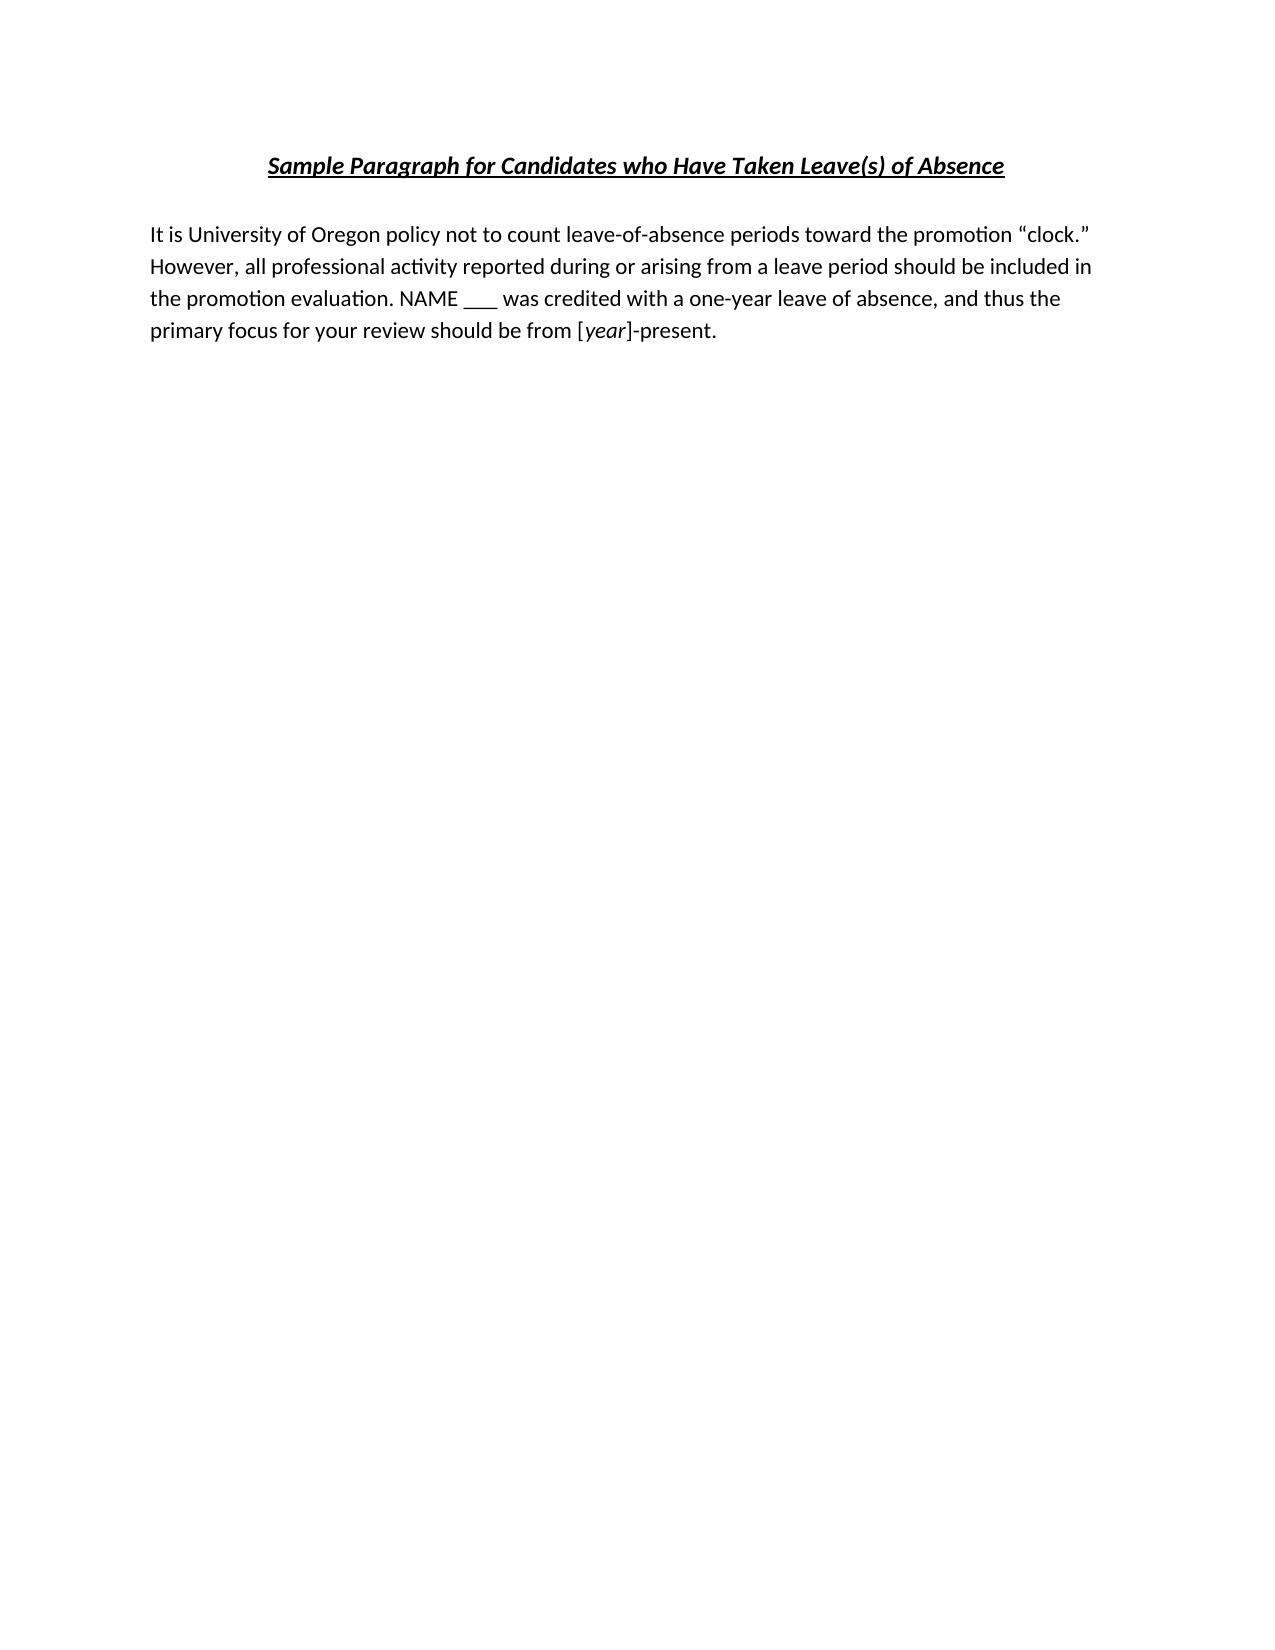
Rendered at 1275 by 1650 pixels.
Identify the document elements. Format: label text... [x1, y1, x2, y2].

text It is University of Oregon policy not to count leave-of-absence periods toward the promotion “clock.” However, all professional activity reported during or arising from a leave period should be included in the promotion evaluation. NAME ___ was credited with a one-year leave of absence, and thus the primary focus for your review should be from [year]-present. [150, 220, 1125, 344]
text Sample Paragraph for Candidates who Have Taken Leave(s) of Absence [150, 150, 1125, 181]
